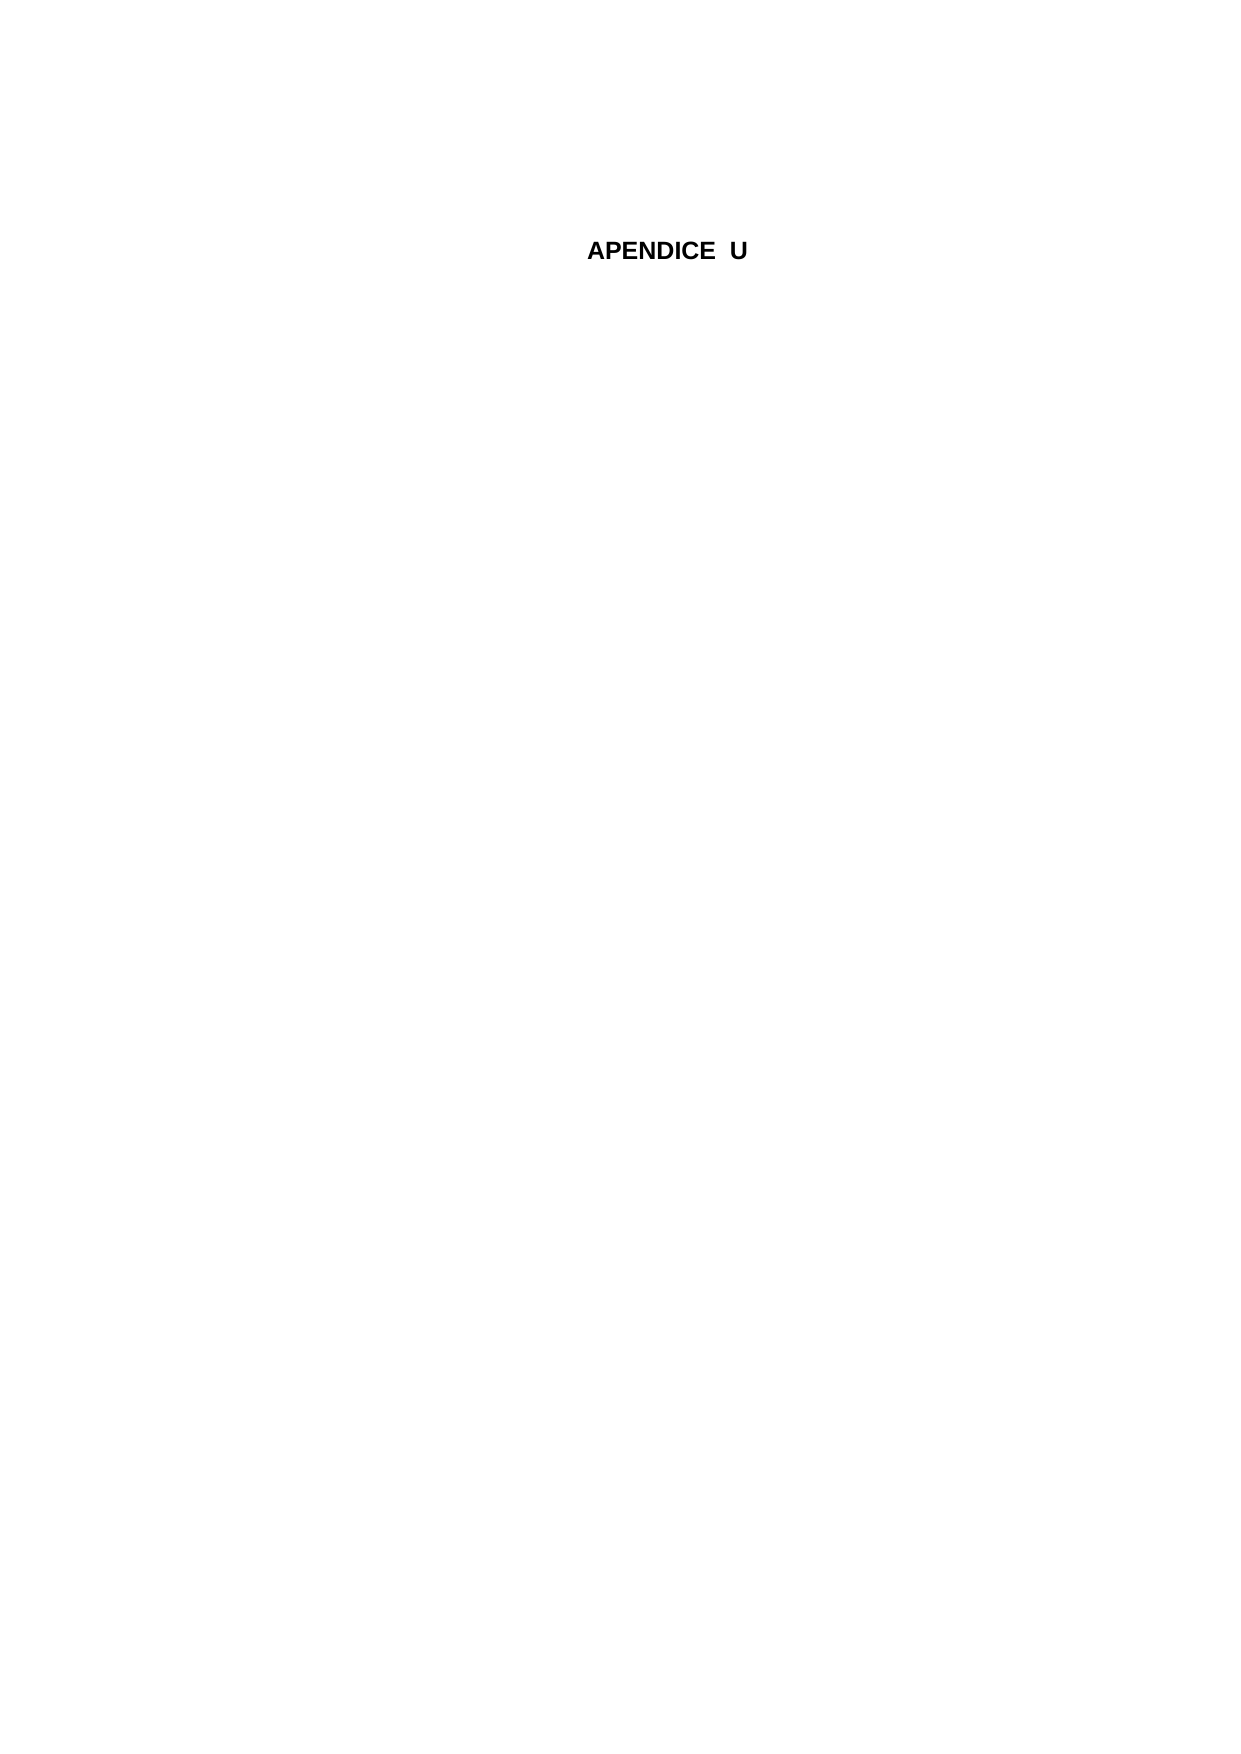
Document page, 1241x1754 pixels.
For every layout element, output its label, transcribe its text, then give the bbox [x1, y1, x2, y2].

text APENDICE U [236, 236, 1098, 265]
